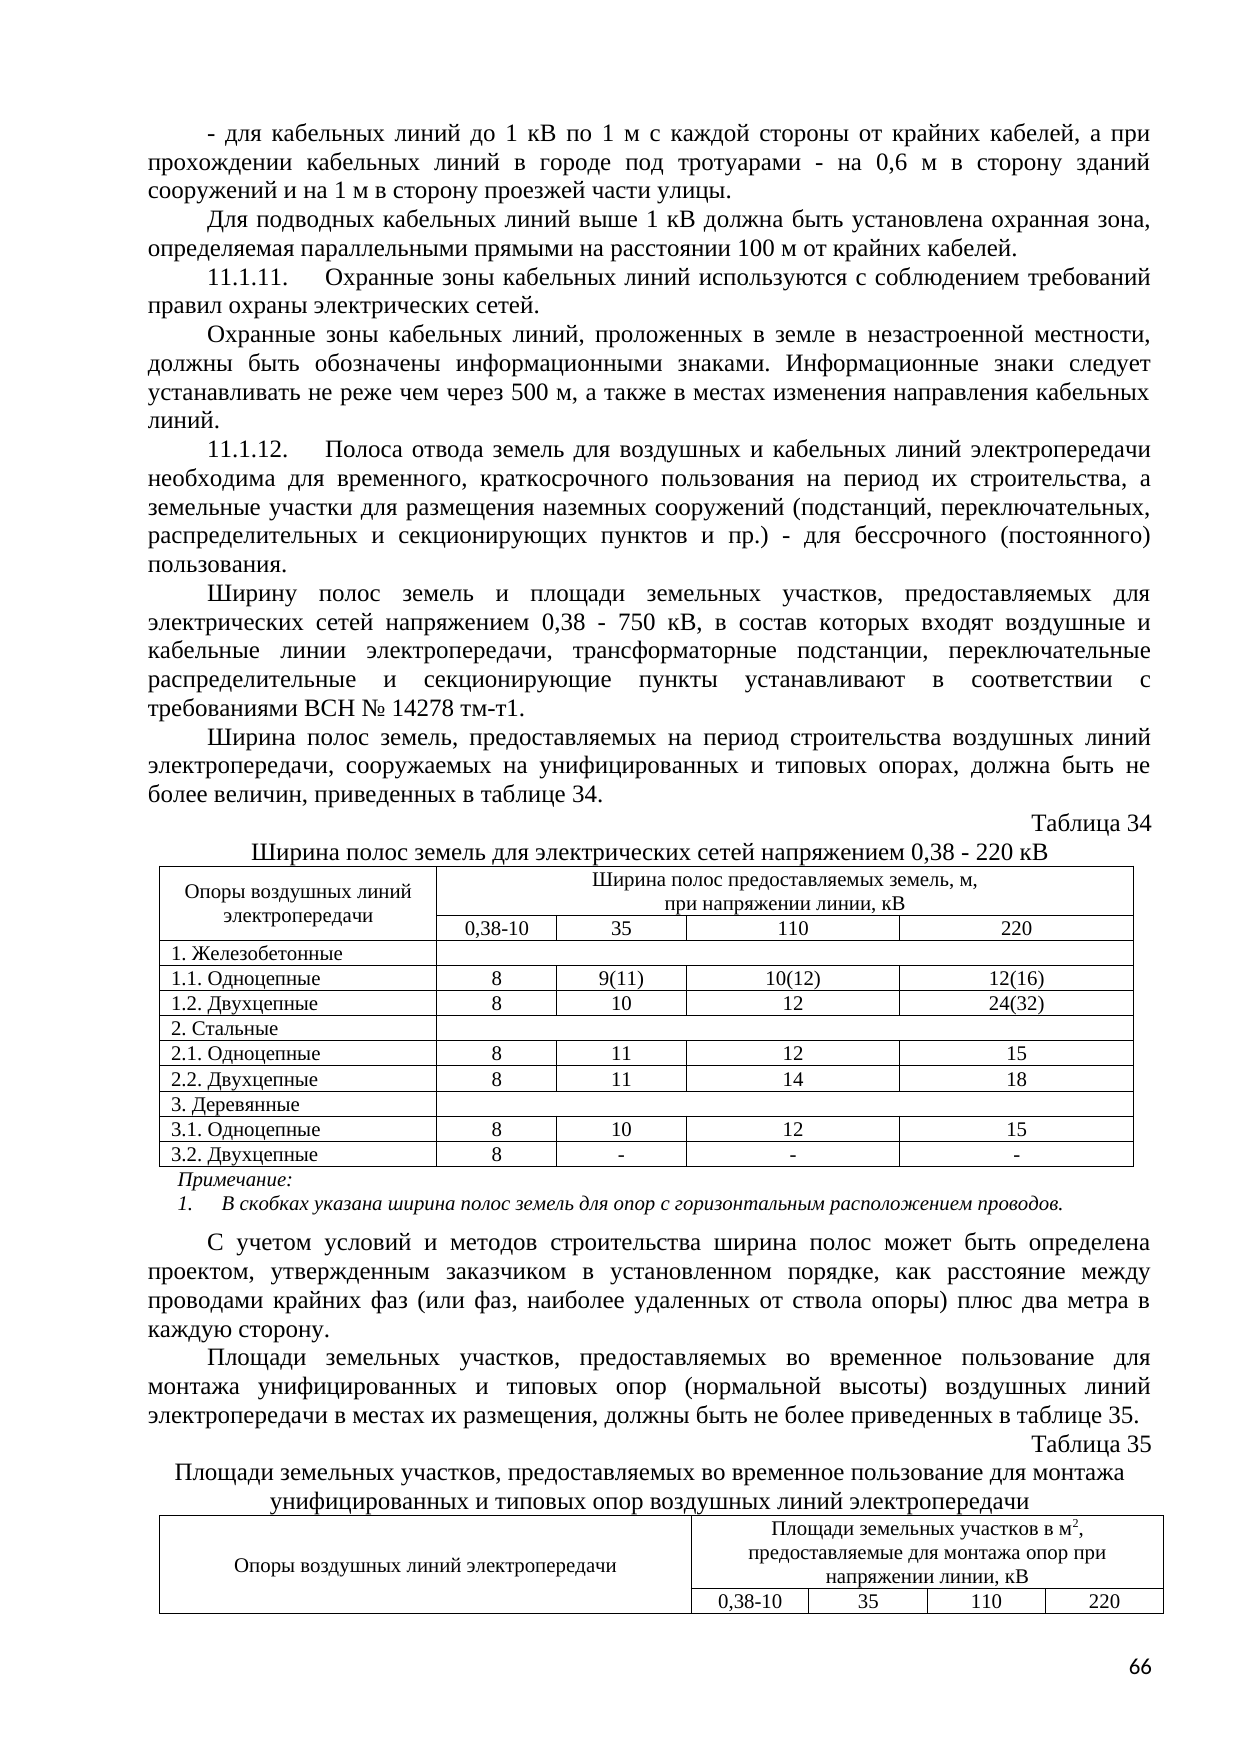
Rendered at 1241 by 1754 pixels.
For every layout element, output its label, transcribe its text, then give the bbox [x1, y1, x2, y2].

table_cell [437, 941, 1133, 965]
text Таблица 34 [148, 808, 1152, 837]
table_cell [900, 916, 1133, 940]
list В скобках указана ширина полос земель для опор с горизонтальным расположением проводов. [148, 1191, 1152, 1215]
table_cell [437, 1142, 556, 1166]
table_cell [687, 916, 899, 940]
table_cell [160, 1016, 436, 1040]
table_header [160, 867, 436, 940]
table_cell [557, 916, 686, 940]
text Площади земельных участков, предоставляемых во временное пользование для монтажа унифицированных и типовых опор воздушных линий электропередачи [148, 1457, 1152, 1515]
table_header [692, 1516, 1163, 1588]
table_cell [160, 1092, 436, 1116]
text С учетом условий и методов строительства ширина полос может быть определена проектом, утвержденным заказчиком в установленном порядке, как расстояние между проводами крайних фаз (или фаз, наиболее удаленных от ствола опоры) плюс два метра в каждую сторону. [148, 1227, 1152, 1342]
text Ширина полос земель, предоставляемых на период строительства воздушных линий электропередачи, сооружаемых на унифицированных и типовых опорах, должна быть не более величин, приведенных в таблице 34. [148, 722, 1152, 808]
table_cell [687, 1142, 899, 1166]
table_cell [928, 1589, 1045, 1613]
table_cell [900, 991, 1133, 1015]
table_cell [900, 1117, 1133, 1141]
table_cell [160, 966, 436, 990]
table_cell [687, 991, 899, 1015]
list Охранные зоны кабельных линий используются с соблюдением требований правил охраны электрических сетей. [148, 262, 1152, 319]
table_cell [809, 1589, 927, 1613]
text Ширину полос земель и площади земельных участков, предоставляемых для электрических сетей напряжением 0,38 - 750 кВ, в состав которых входят воздушные и кабельные линии электропередачи, трансформаторные подстанции, переключательные распределительные и секционирующие пункты устанавливают в соответствии с требованиями ВСН № 14278 тм-т1. [148, 578, 1152, 722]
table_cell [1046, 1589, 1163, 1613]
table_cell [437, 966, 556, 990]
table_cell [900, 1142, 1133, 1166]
list Полоса отвода земель для воздушных и кабельных линий электропередачи необходима для временного, краткосрочного пользования на период их строительства, а земельные участки для размещения наземных сооружений (подстанций, переключательных, распределительных и секционирующих пунктов и пр.) - для бессрочного (постоянного) пользования. [148, 434, 1152, 578]
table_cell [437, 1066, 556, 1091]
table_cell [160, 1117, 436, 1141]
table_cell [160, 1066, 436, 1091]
text Площади земельных участков, предоставляемых во временное пользование для монтажа унифицированных и типовых опор (нормальной высоты) воздушных линий электропередачи в местах их размещения, должны быть не более приведенных в таблице 35. [148, 1342, 1152, 1429]
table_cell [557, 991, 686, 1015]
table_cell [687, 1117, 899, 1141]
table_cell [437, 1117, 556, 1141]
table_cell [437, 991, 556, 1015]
text Таблица 35 [148, 1429, 1152, 1457]
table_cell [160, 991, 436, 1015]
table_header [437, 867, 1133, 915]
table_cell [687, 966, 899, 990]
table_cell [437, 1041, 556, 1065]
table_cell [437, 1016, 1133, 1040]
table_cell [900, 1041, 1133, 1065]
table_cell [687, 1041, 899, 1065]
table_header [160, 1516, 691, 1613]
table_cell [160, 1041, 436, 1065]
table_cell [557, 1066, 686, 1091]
text - для кабельных линий до 1 кВ по с каждой стороны от крайних кабелей, а при прохождении кабельных линий в городе под тротуарами - на в сторону зданий сооружений и на в сторону проезжей части улицы. [148, 118, 1152, 204]
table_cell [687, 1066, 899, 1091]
text Примечание: [148, 1167, 1152, 1191]
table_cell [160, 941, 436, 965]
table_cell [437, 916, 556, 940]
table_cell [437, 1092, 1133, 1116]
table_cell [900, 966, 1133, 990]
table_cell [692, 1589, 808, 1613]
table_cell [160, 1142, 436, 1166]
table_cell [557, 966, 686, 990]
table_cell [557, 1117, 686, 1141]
text Ширина полос земель для электрических сетей напряжением 0,38 - 220 кВ [148, 837, 1152, 866]
text Для подводных кабельных линий выше 1 кВ должна быть установлена охранная зона, определяемая параллельными прямыми на расстоянии от крайних кабелей. [148, 204, 1152, 262]
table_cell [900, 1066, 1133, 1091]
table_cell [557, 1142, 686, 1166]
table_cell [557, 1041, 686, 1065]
text Охранные зоны кабельных линий, проложенных в земле в незастроенной местности, должны быть обозначены информационными знаками. Информационные знаки следует устанавливать не реже чем через , а также в местах изменения направления кабельных линий. [148, 319, 1152, 434]
